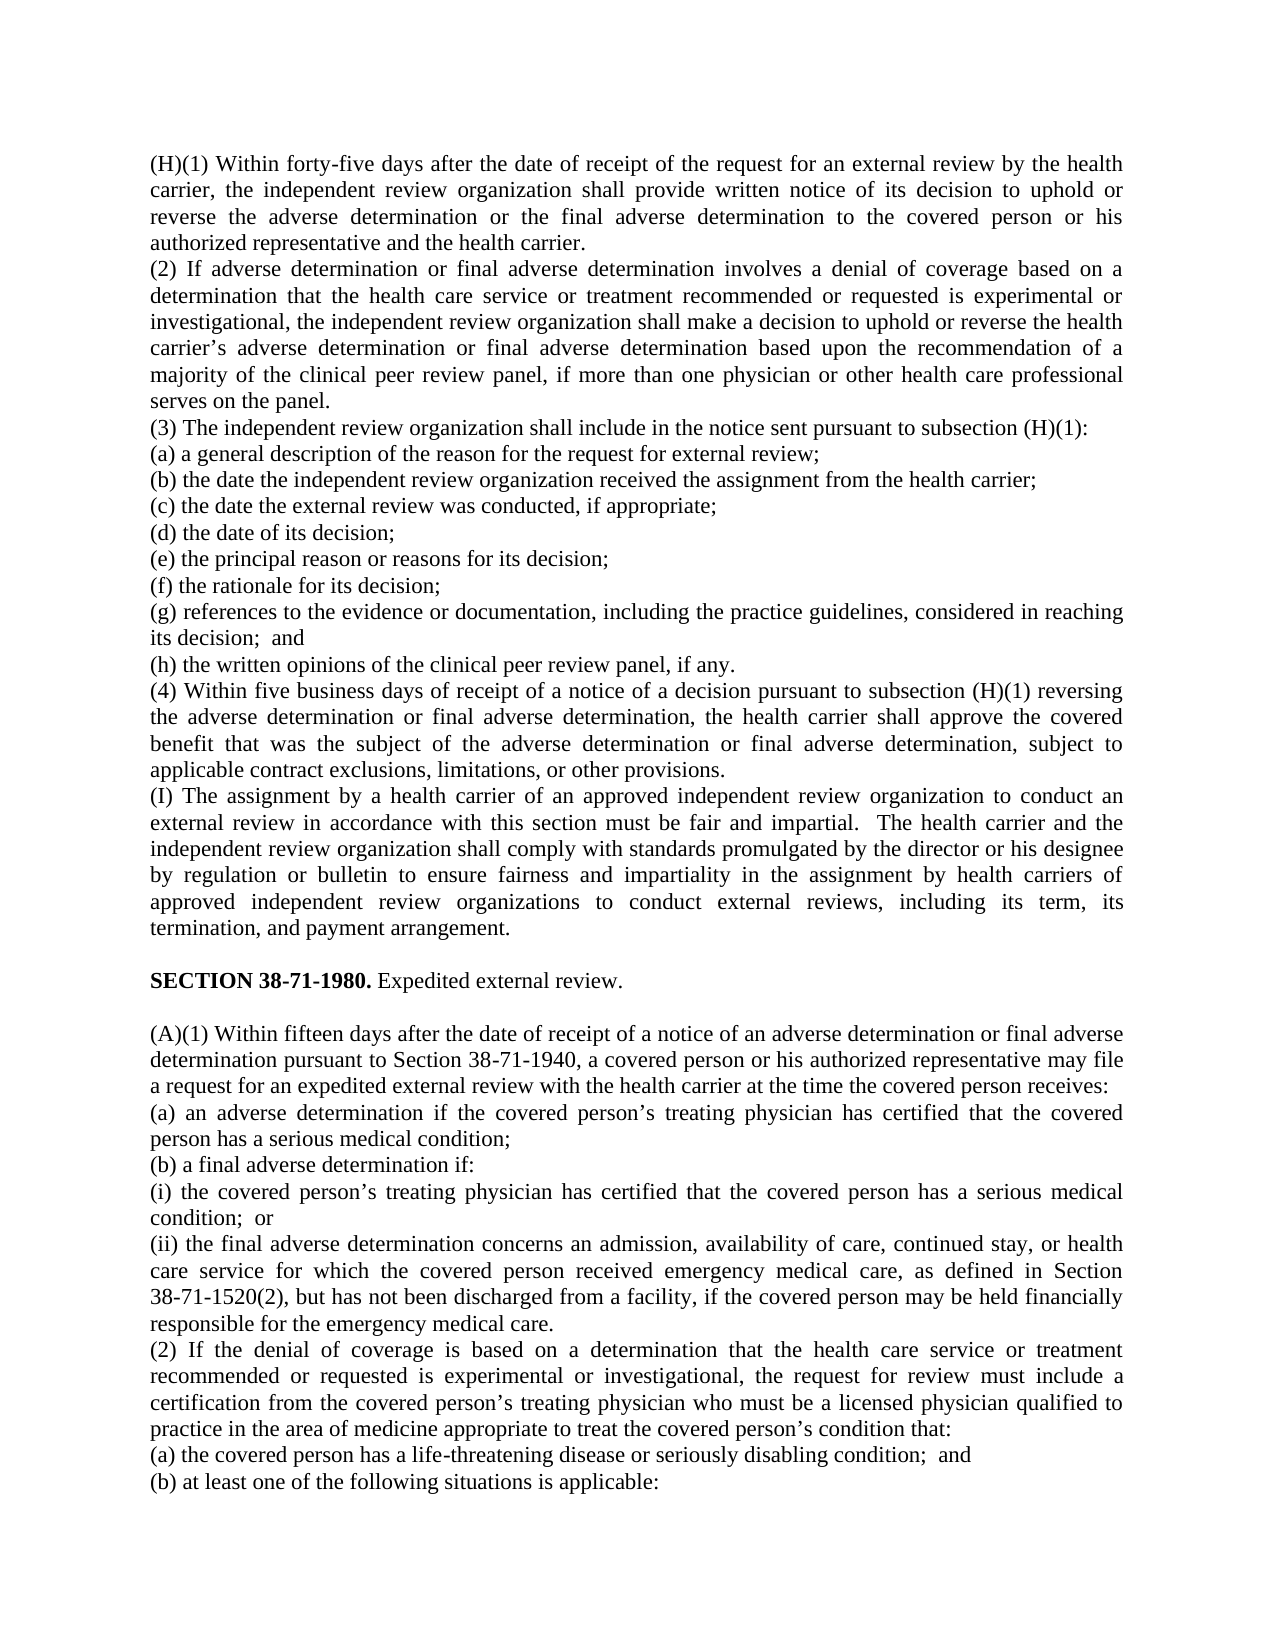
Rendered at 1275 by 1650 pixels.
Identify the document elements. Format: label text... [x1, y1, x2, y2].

text (2) If the denial of coverage is based on a determination that the health care service or treatment recommended or requested is experimental or investigational, the request for review must include a certification from the covered person’s treating physician who must be a licensed physician qualified to practice in the area of medicine appropriate to treat the covered person’s condition that: [150, 1336, 1125, 1441]
text (ii) the final adverse determination concerns an admission, availability of care, continued stay, or health care service for which the covered person received emergency medical care, as defined in Section 38-71-1520(2), but has not been discharged from a facility, if the covered person may be held financially responsible for the emergency medical care. [150, 1231, 1125, 1336]
text (b) a final adverse determination if: [150, 1151, 1125, 1178]
text SECTION 38-71-1980. Expedited external review. [150, 967, 1125, 993]
text (h) the written opinions of the clinical peer review panel, if any. [150, 651, 1125, 677]
text (g) references to the evidence or documentation, including the practice guidelines, considered in reaching its decision; and [150, 598, 1125, 651]
text (3) The independent review organization shall include in the notice sent pursuant to subsection (H)(1): [150, 413, 1125, 440]
text (H)(1) Within forty-five days after the date of receipt of the request for an external review by the health carrier, the independent review organization shall provide written notice of its decision to uphold or reverse the adverse determination or the final adverse determination to the covered person or his authorized representative and the health carrier. [150, 150, 1125, 255]
text (f) the rationale for its decision; [150, 572, 1125, 598]
text (I) The assignment by a health carrier of an approved independent review organization to conduct an external review in accordance with this section must be fair and impartial. The health carrier and the independent review organization shall comply with standards promulgated by the director or his designee by regulation or bulletin to ensure fairness and impartiality in the assignment by health carriers of approved independent review organizations to conduct external reviews, including its term, its termination, and payment arrangement. [150, 782, 1125, 941]
text (d) the date of its decision; [150, 519, 1125, 545]
text (4) Within five business days of receipt of a notice of a decision pursuant to subsection (H)(1) reversing the adverse determination or final adverse determination, the health carrier shall approve the covered benefit that was the subject of the adverse determination or final adverse determination, subject to applicable contract exclusions, limitations, or other provisions. [150, 677, 1125, 782]
text (b) at least one of the following situations is applicable: [150, 1468, 1125, 1494]
text (c) the date the external review was conducted, if appropriate; [150, 493, 1125, 519]
text (e) the principal reason or reasons for its decision; [150, 545, 1125, 572]
text (a) a general description of the reason for the request for external review; [150, 440, 1125, 466]
text (2) If adverse determination or final adverse determination involves a denial of coverage based on a determination that the health care service or treatment recommended or requested is experimental or investigational, the independent review organization shall make a decision to uphold or reverse the health carrier’s adverse determination or final adverse determination based upon the recommendation of a majority of the clinical peer review panel, if more than one physician or other health care professional serves on the panel. [150, 255, 1125, 413]
text (A)(1) Within fifteen days after the date of receipt of a notice of an adverse determination or final adverse determination pursuant to Section 38-71-1940, a covered person or his authorized representative may file a request for an expedited external review with the health carrier at the time the covered person receives: [150, 1020, 1125, 1099]
text (a) the covered person has a life-threatening disease or seriously disabling condition; and [150, 1441, 1125, 1468]
text (a) an adverse determination if the covered person’s treating physician has certified that the covered person has a serious medical condition; [150, 1099, 1125, 1151]
text (b) the date the independent review organization received the assignment from the health carrier; [150, 466, 1125, 493]
text (i) the covered person’s treating physician has certified that the covered person has a serious medical condition; or [150, 1178, 1125, 1231]
